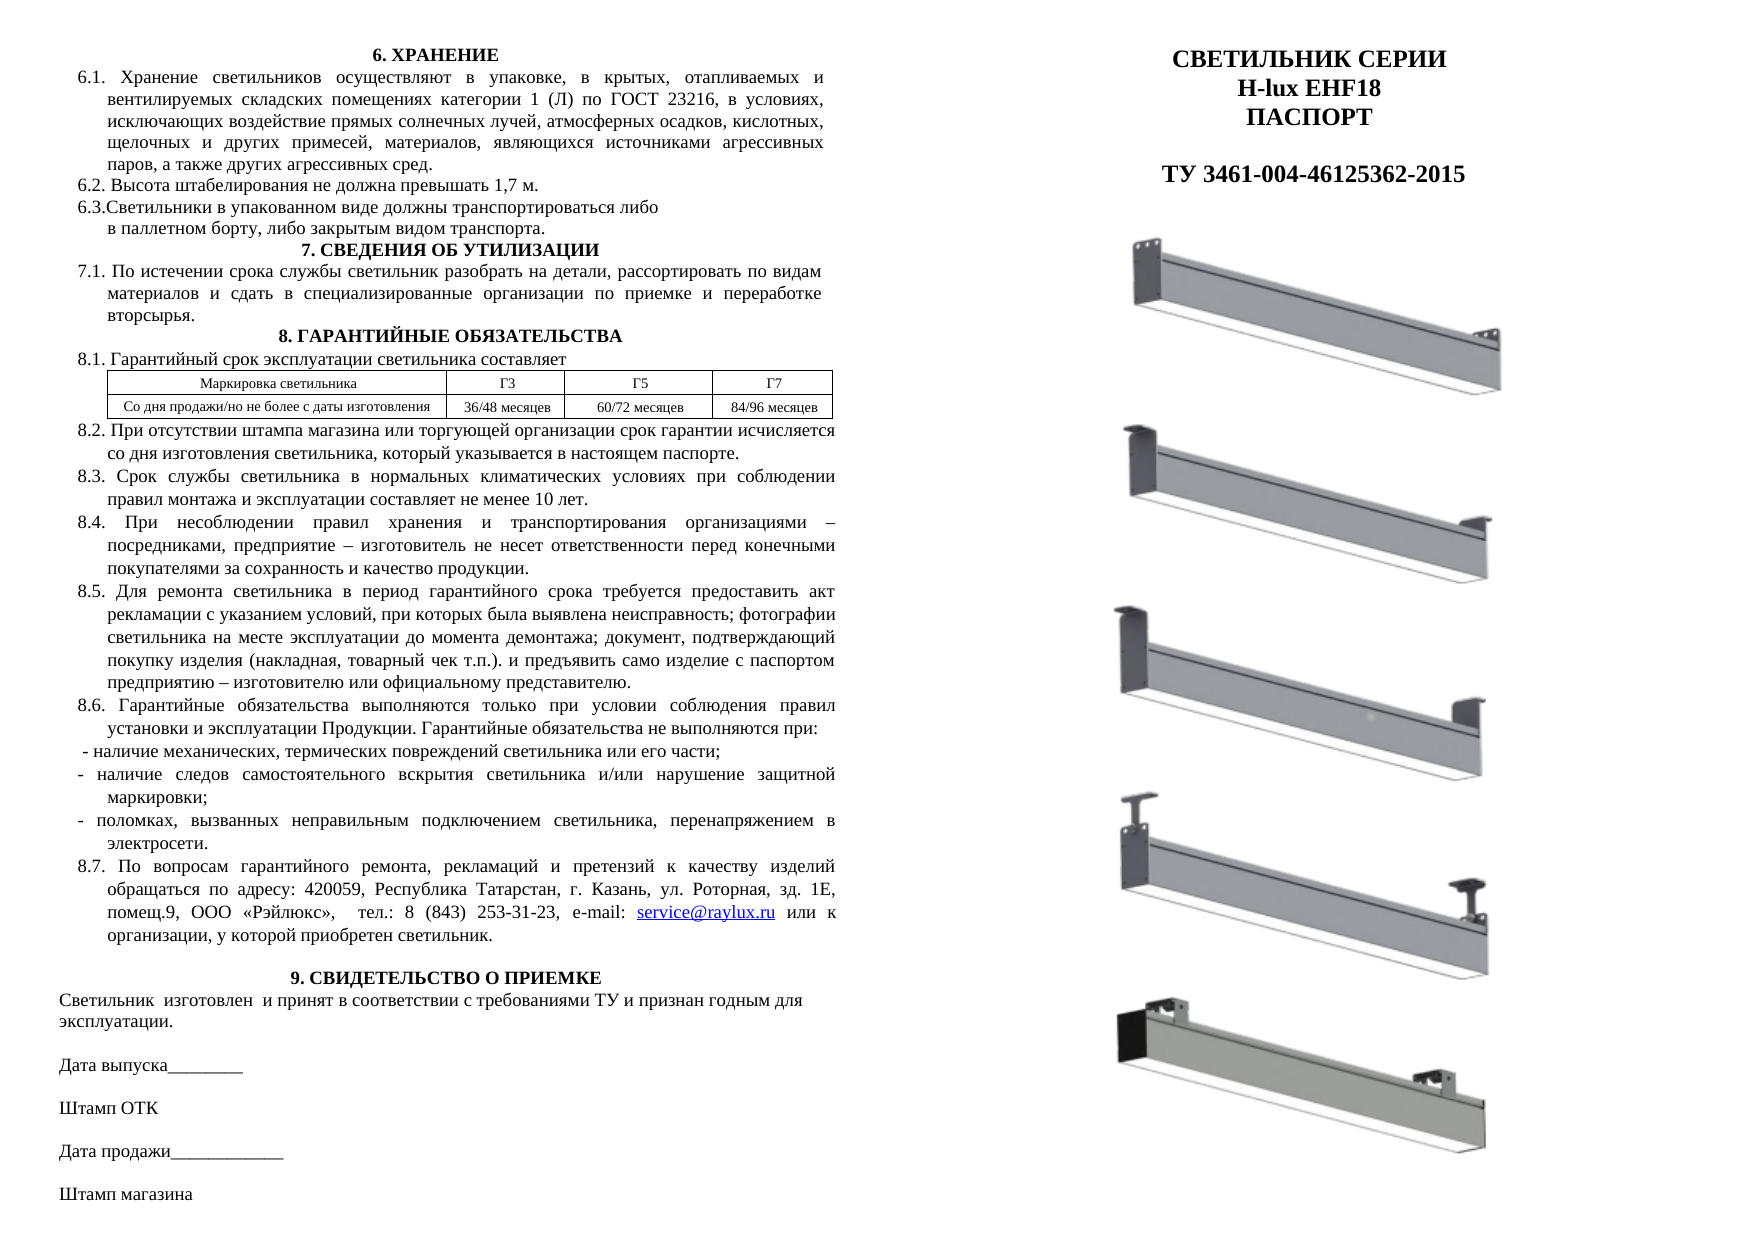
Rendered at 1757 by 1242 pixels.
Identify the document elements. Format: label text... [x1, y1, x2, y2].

text 8.4. При несоблюдении правил хранения и транспортирования организациями – посредниками, предприятие – изготовитель не несет ответственности перед конечными покупателями за сохранность и качество продукции. [77, 510, 837, 579]
text - поломках, вызванных неправильным подключением светильника, перенапряжением в электросети. [77, 808, 837, 854]
text 8.5. Для ремонта светильника в период гарантийного срока требуется предоставить акт рекламации с указанием условий, при которых была выявлена неисправность; фотографии светильника на месте эксплуатации до момента демонтажа; документ, подтверждающий покупку изделия (накладная, товарный чек т.п.). и предъявить само изделие с паспортом предприятию – изготовителю или официальному представителю. [77, 579, 837, 693]
text - наличие следов самостоятельного вскрытия светильника и/или нарушение защитной маркировки; [77, 762, 837, 808]
text 9. СВИДЕТЕЛЬСТВО О ПРИЕМКЕ [59, 967, 833, 989]
text 6.2. Высота штабелирования не должна превышать 1,7 м. [77, 174, 660, 196]
text Дата продажи____________ [59, 1140, 835, 1161]
text 7.1. По истечении срока службы светильник разобрать на детали, рассортировать по видам материалов и сдать в специализированные организации по приемке и переработке вторсырья. [77, 260, 823, 325]
text Светильник изготовлен и принят в соответствии с требованиями ТУ и признан годным для эксплуатации. [59, 989, 835, 1032]
text 8.1. Гарантийный срок эксплуатации светильника составляет [77, 347, 837, 369]
text 8.6. Гарантийные обязательства выполняются только при условии соблюдения правил установки и эксплуатации Продукции. Гарантийные обязательства не выполняются при: [77, 693, 837, 739]
text 8.2. При отсутствии штампа магазина или торгующей организации срок гарантии исчисляется со дня изготовления светильника, который указывается в настоящем паспорте. [77, 418, 837, 464]
table_cell Со дня продажи/но не более с даты изготовления [108, 395, 446, 417]
table_header Маркировка светильника [108, 371, 446, 393]
table_header Г5 [565, 371, 712, 393]
text 6.1. Хранение светильников осуществляют в упаковке, в крытых, отапливаемых и вентилируемых складских помещениях категории 1 (Л) по ГОСТ 23216, в условиях, исключающих воздействие прямых солнечных лучей, атмосферных осадков, кислотных, щелочных и других примесей, материалов, являющихся источниками агрессивных паров, а также других агрессивных сред. [77, 66, 825, 174]
text - наличие механических, термических повреждений светильника или его части; [77, 739, 837, 762]
text Штамп ОТК [59, 1097, 835, 1118]
text ПАСПОРТ [930, 102, 1688, 131]
text 8.3. Срок службы светильника в нормальных климатических условиях при соблюдении правил монтажа и эксплуатации составляет не менее 10 лет. [77, 464, 837, 510]
picture [1111, 223, 1518, 1177]
table_cell 60/72 месяцев [565, 395, 712, 417]
table_cell 84/96 месяцев [713, 395, 832, 417]
text Штамп магазина [59, 1183, 835, 1204]
table_header Г3 [447, 371, 564, 393]
text H-lux EHF18 [930, 73, 1688, 102]
list ТУ 3461-004-46125362-2015 [930, 159, 1697, 188]
text 7. СВЕДЕНИЯ ОБ УТИЛИЗАЦИИ [77, 239, 823, 260]
table_cell 36/48 месяцев [447, 395, 564, 417]
text 8. ГАРАНТИЙНЫЕ ОБЯЗАТЕЛЬСТВА [77, 325, 823, 347]
text 8.7. По вопросам гарантийного ремонта, рекламаций и претензий к качеству изделий обращаться по адресу: 420059, Республика Татарстан, г. Казань, ул. Роторная, зд. 1Е, помещ.9, ООО «Рэйлюкс», тел.: 8 (843) 253-31-23, e-mail: service@raylux.ru или к организации, у которой приобретен светильник. [77, 854, 837, 946]
table_header Г7 [713, 371, 832, 393]
text 6.3.Светильники в упакованном виде должны транспортироваться либо в паллетном борту, либо закрытым видом транспорта. [77, 196, 660, 239]
text 6. ХРАНЕНИЕ [48, 44, 823, 66]
text Дата выпуска________ [59, 1053, 835, 1075]
text СВЕТИЛЬНИК СЕРИИ [930, 44, 1688, 73]
